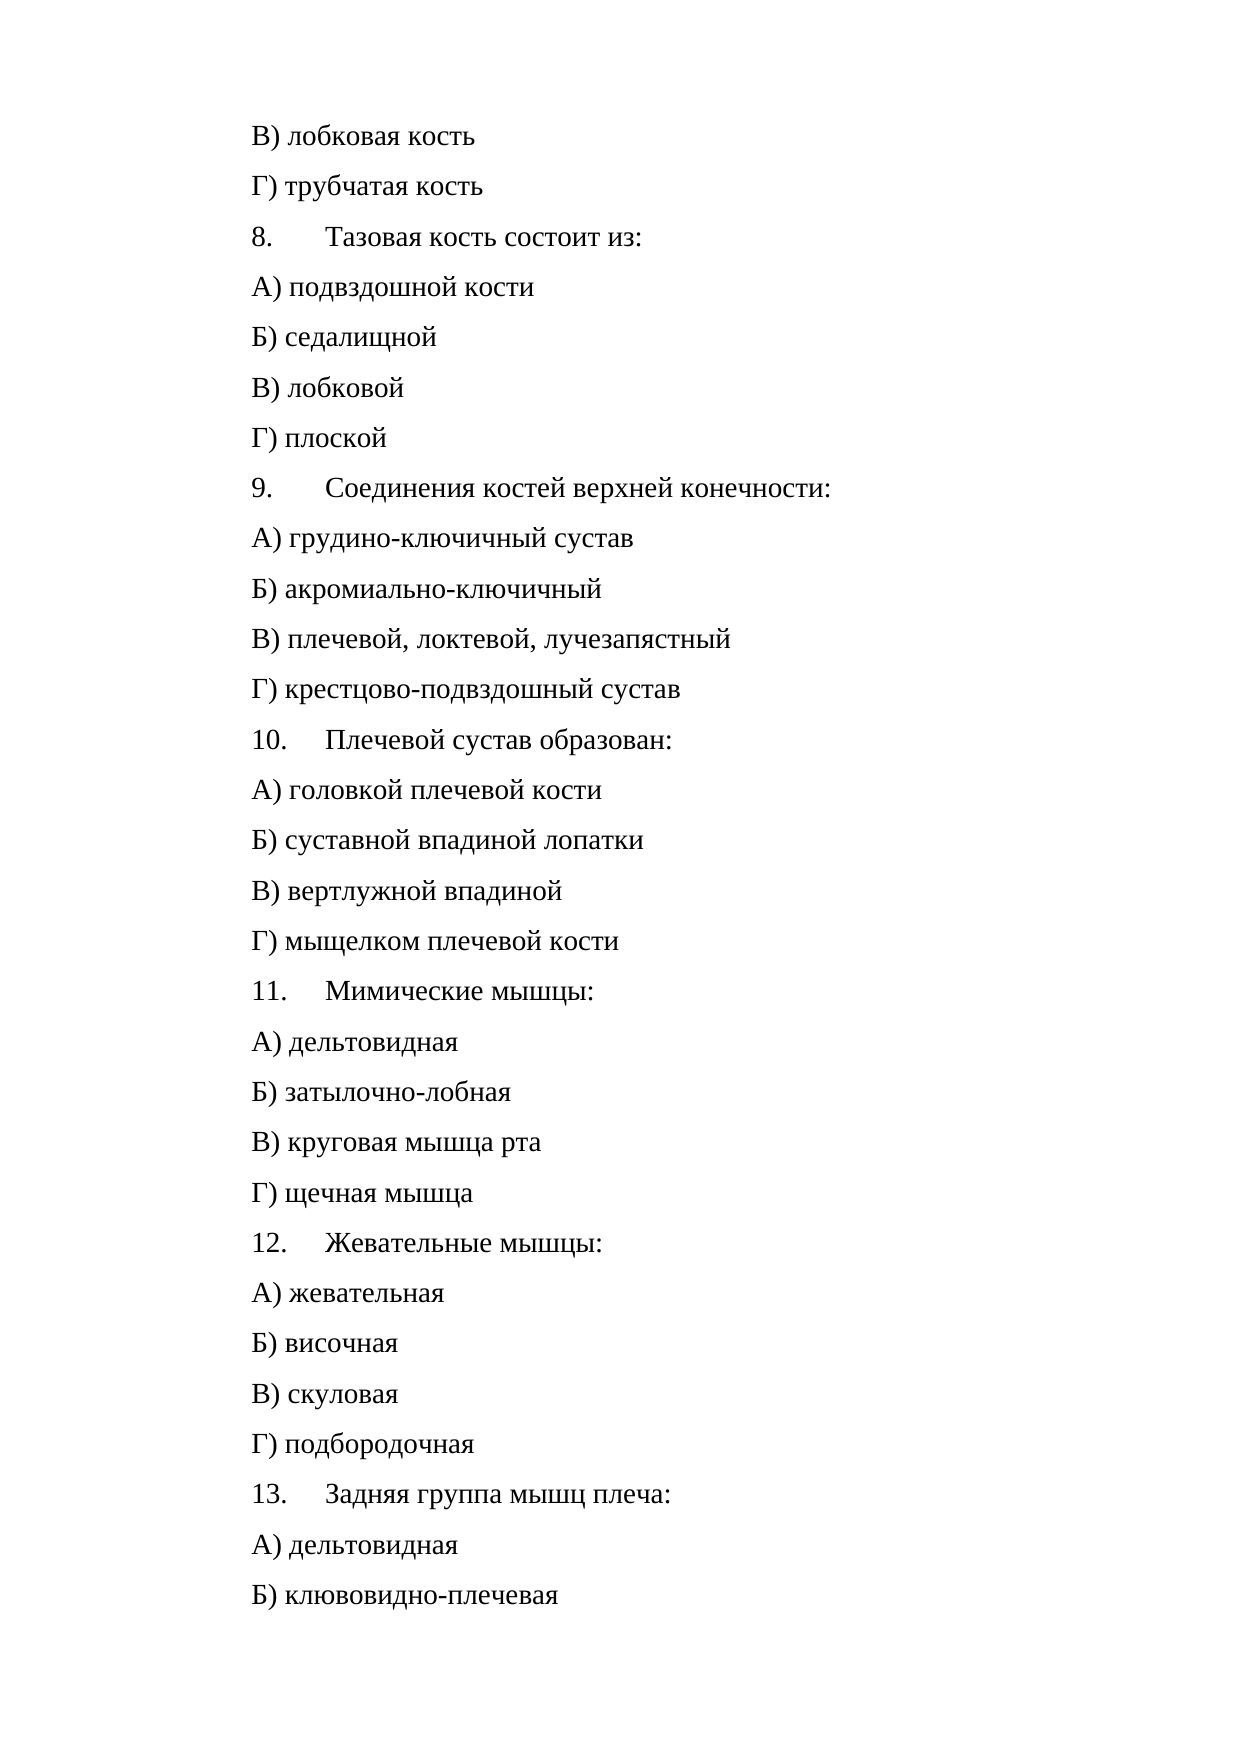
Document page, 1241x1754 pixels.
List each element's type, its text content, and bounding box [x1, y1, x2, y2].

text А) жевательная [177, 1275, 1152, 1309]
list Мимические мышцы: [177, 973, 1152, 1007]
text В) скуловая [177, 1376, 1152, 1409]
list Задняя группа мышц плеча: [177, 1477, 1152, 1510]
text Г) щечная мышца [177, 1175, 1152, 1208]
text А) грудино-ключичный сустав [177, 521, 1152, 554]
text В) вертлужной впадиной [177, 873, 1152, 906]
text Г) мыщелком плечевой кости [177, 923, 1152, 957]
text Г) трубчатая кость [177, 168, 1152, 202]
text А) дельтовидная [177, 1024, 1152, 1057]
text Б) клювовидно-плечевая [177, 1577, 1152, 1611]
list Тазовая кость состоит из: [177, 219, 1152, 252]
text Б) затылочно-лобная [177, 1074, 1152, 1108]
text Г) подбородочная [177, 1426, 1152, 1460]
text В) круговая мышца рта [177, 1124, 1152, 1158]
text Б) суставной впадиной лопатки [177, 822, 1152, 856]
text В) лобковой [177, 370, 1152, 403]
text Б) височная [177, 1326, 1152, 1359]
text А) подвздошной кости [177, 269, 1152, 303]
list Плечевой сустав образован: [177, 722, 1152, 755]
text А) головкой плечевой кости [177, 772, 1152, 806]
text Г) крестцово-подвздошный сустав [177, 672, 1152, 705]
text А) дельтовидная [177, 1527, 1152, 1560]
text В) лобковая кость [177, 118, 1152, 152]
text Г) плоской [177, 420, 1152, 453]
text В) плечевой, локтевой, лучезапястный [177, 621, 1152, 655]
text Б) седалищной [177, 319, 1152, 353]
text Б) акромиально-ключичный [177, 571, 1152, 604]
list Жевательные мышцы: [177, 1225, 1152, 1258]
list Соединения костей верхней конечности: [177, 470, 1152, 504]
